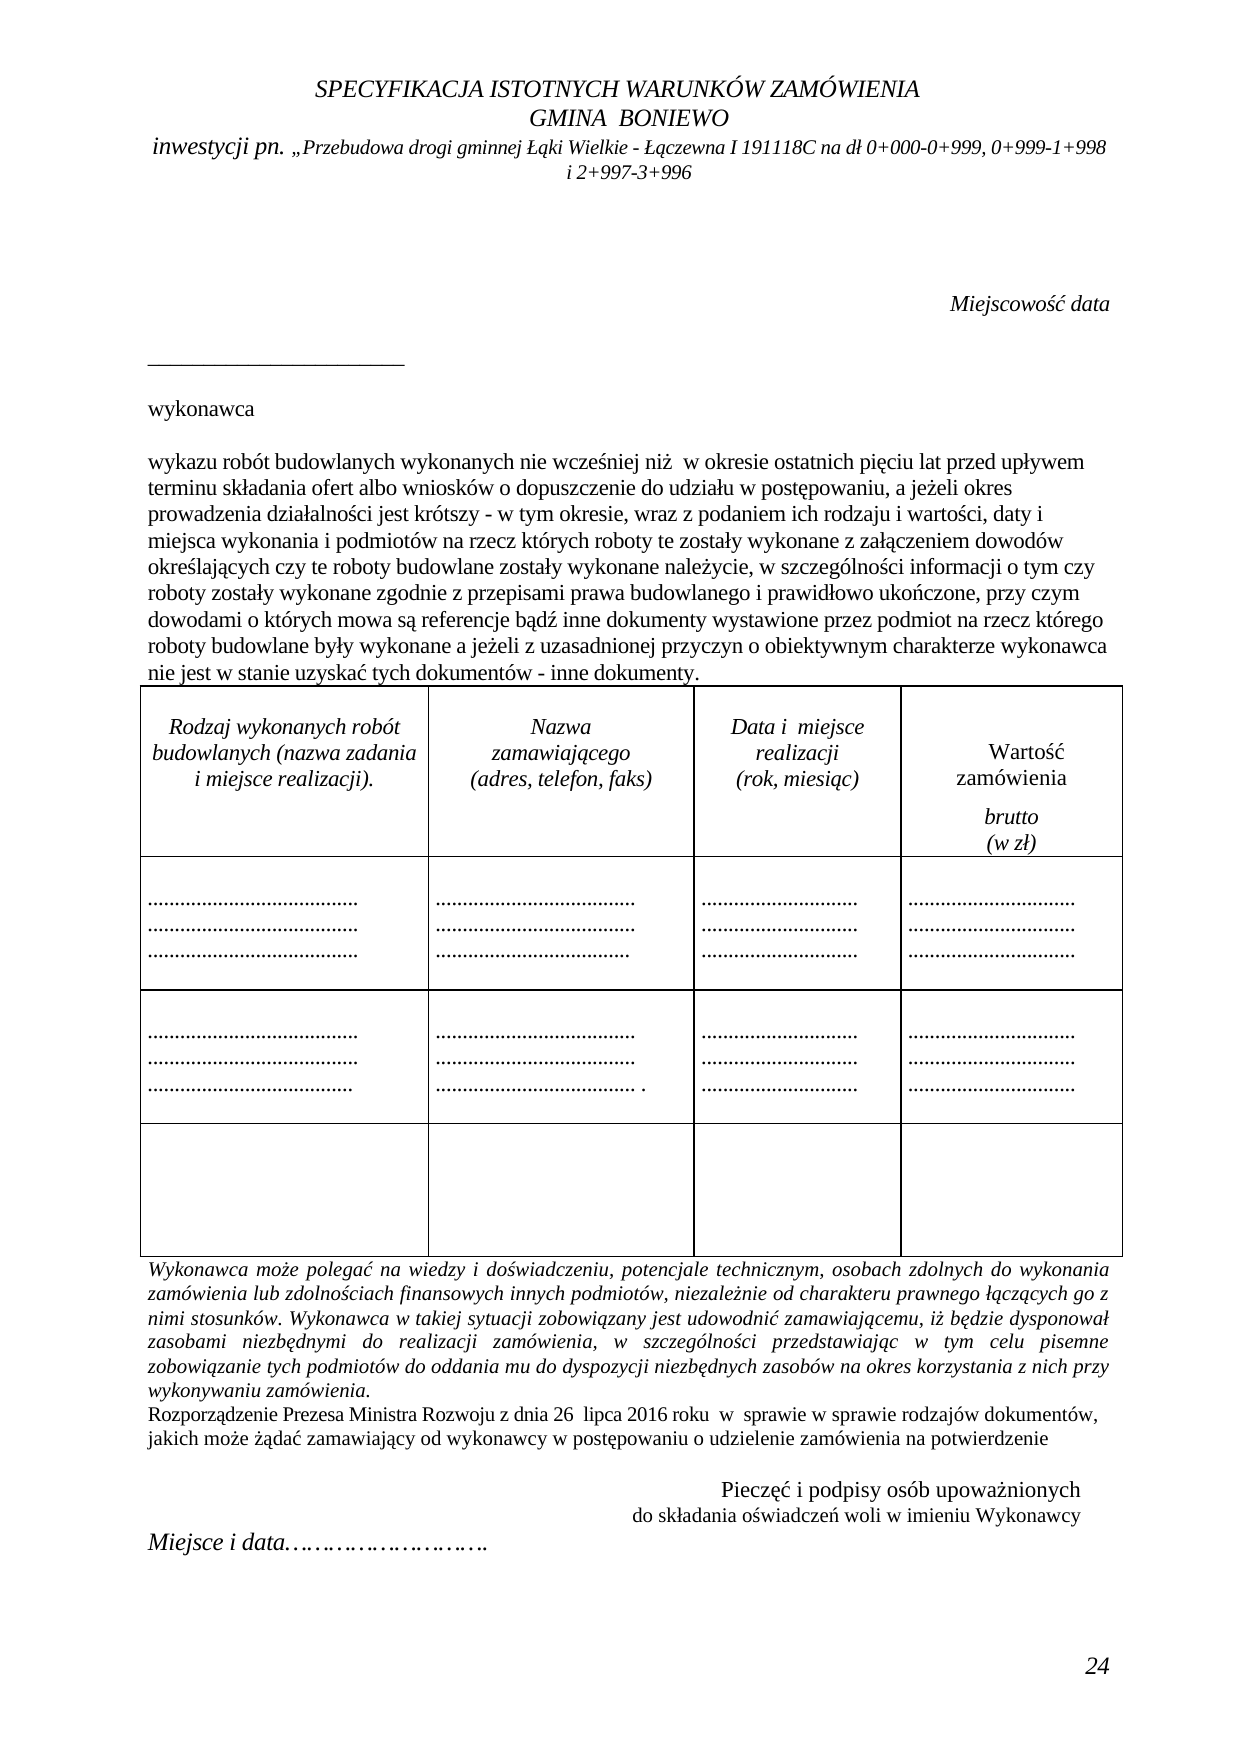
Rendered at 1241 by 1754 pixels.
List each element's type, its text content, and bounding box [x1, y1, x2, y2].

table_cell ............................... ............................... ............................... [902, 991, 1122, 1122]
text _______________________ [148, 342, 1110, 369]
table_cell ....................................... ....................................... ....................................... [141, 857, 428, 989]
table_cell ............................. ............................. ............................. [695, 991, 900, 1122]
table_cell ..................................... ..................................... .................................... [429, 857, 693, 989]
table_cell ............................. ............................. ............................. [695, 857, 900, 989]
table_header Nazwa zamawiającego (adres, telefon, faks) [429, 687, 693, 856]
table_cell ..................................... ..................................... ..................................... . [429, 991, 693, 1122]
text do składania oświadczeń woli w imieniu Wykonawcy [148, 1502, 1081, 1527]
text Miejscowość data [148, 289, 1110, 316]
table_cell [141, 1124, 428, 1256]
table_cell [695, 1124, 900, 1256]
table_cell ....................................... ....................................... ...................................... [141, 991, 428, 1122]
table_header Wartość zamówienia brutto (w zł) [902, 687, 1122, 856]
table_cell ............................... ............................... ............................... [902, 857, 1122, 989]
table_cell [902, 1124, 1122, 1256]
table_header Data i miejsce realizacji (rok, miesiąc) [695, 687, 900, 856]
text Wykonawca może polegać na wiedzy i doświadczeniu, potencjale technicznym, osobach zdolnych do wykonania zamówienia lub zdolnościach finansowych innych podmiotów, niezależnie od charakteru prawnego łączących go z nimi stosunków. Wykonawca w takiej sytuacji zobowiązany jest udowodnić zamawiającemu, iż będzie dysponował zasobami niezbędnymi do realizacji zamówienia, w szczególności przedstawiając w tym celu pisemne zobowiązanie tych podmiotów do oddania mu do dyspozycji niezbędnych zasobów na okres korzystania z nich przy wykonywaniu zamówienia. [148, 1257, 1110, 1402]
text Miejsce i data………………………. [148, 1527, 1110, 1555]
table_header Rodzaj wykonanych robót budowlanych (nazwa zadania i miejsce realizacji). [141, 687, 428, 856]
text wykazu robót budowlanych wykonanych nie wcześniej niż w okresie ostatnich pięciu lat przed upływem terminu składania ofert albo wniosków o dopuszczenie do udziału w postępowaniu, a jeżeli okres prowadzenia działalności jest krótszy - w tym okresie, wraz z podaniem ich rodzaju i wartości, daty i miejsca wykonania i podmiotów na rzecz których roboty te zostały wykonane z załączeniem dowodów określających czy te roboty budowlane zostały wykonane należycie, w szczególności informacji o tym czy roboty zostały wykonane zgodnie z przepisami prawa budowlanego i prawidłowo ukończone, przy czym dowodami o których mowa są referencje bądź inne dokumenty wystawione przez podmiot na rzecz którego roboty budowlane były wykonane a jeżeli z uzasadnionej przyczyn o obiektywnym charakterze wykonawca nie jest w stanie uzyskać tych dokumentów - inne dokumenty. [148, 448, 1110, 685]
table_cell [429, 1124, 693, 1256]
text Pieczęć i podpisy osób upoważnionych [148, 1476, 1081, 1502]
text wykonawca [148, 369, 1110, 421]
text Rozporządzenie Prezesa Ministra Rozwoju z dnia 26 lipca 2016 roku w sprawie w sprawie rodzajów dokumentów, jakich może żądać zamawiający od wykonawcy w postępowaniu o udzielenie zamówienia na potwierdzenie [148, 1402, 1110, 1450]
